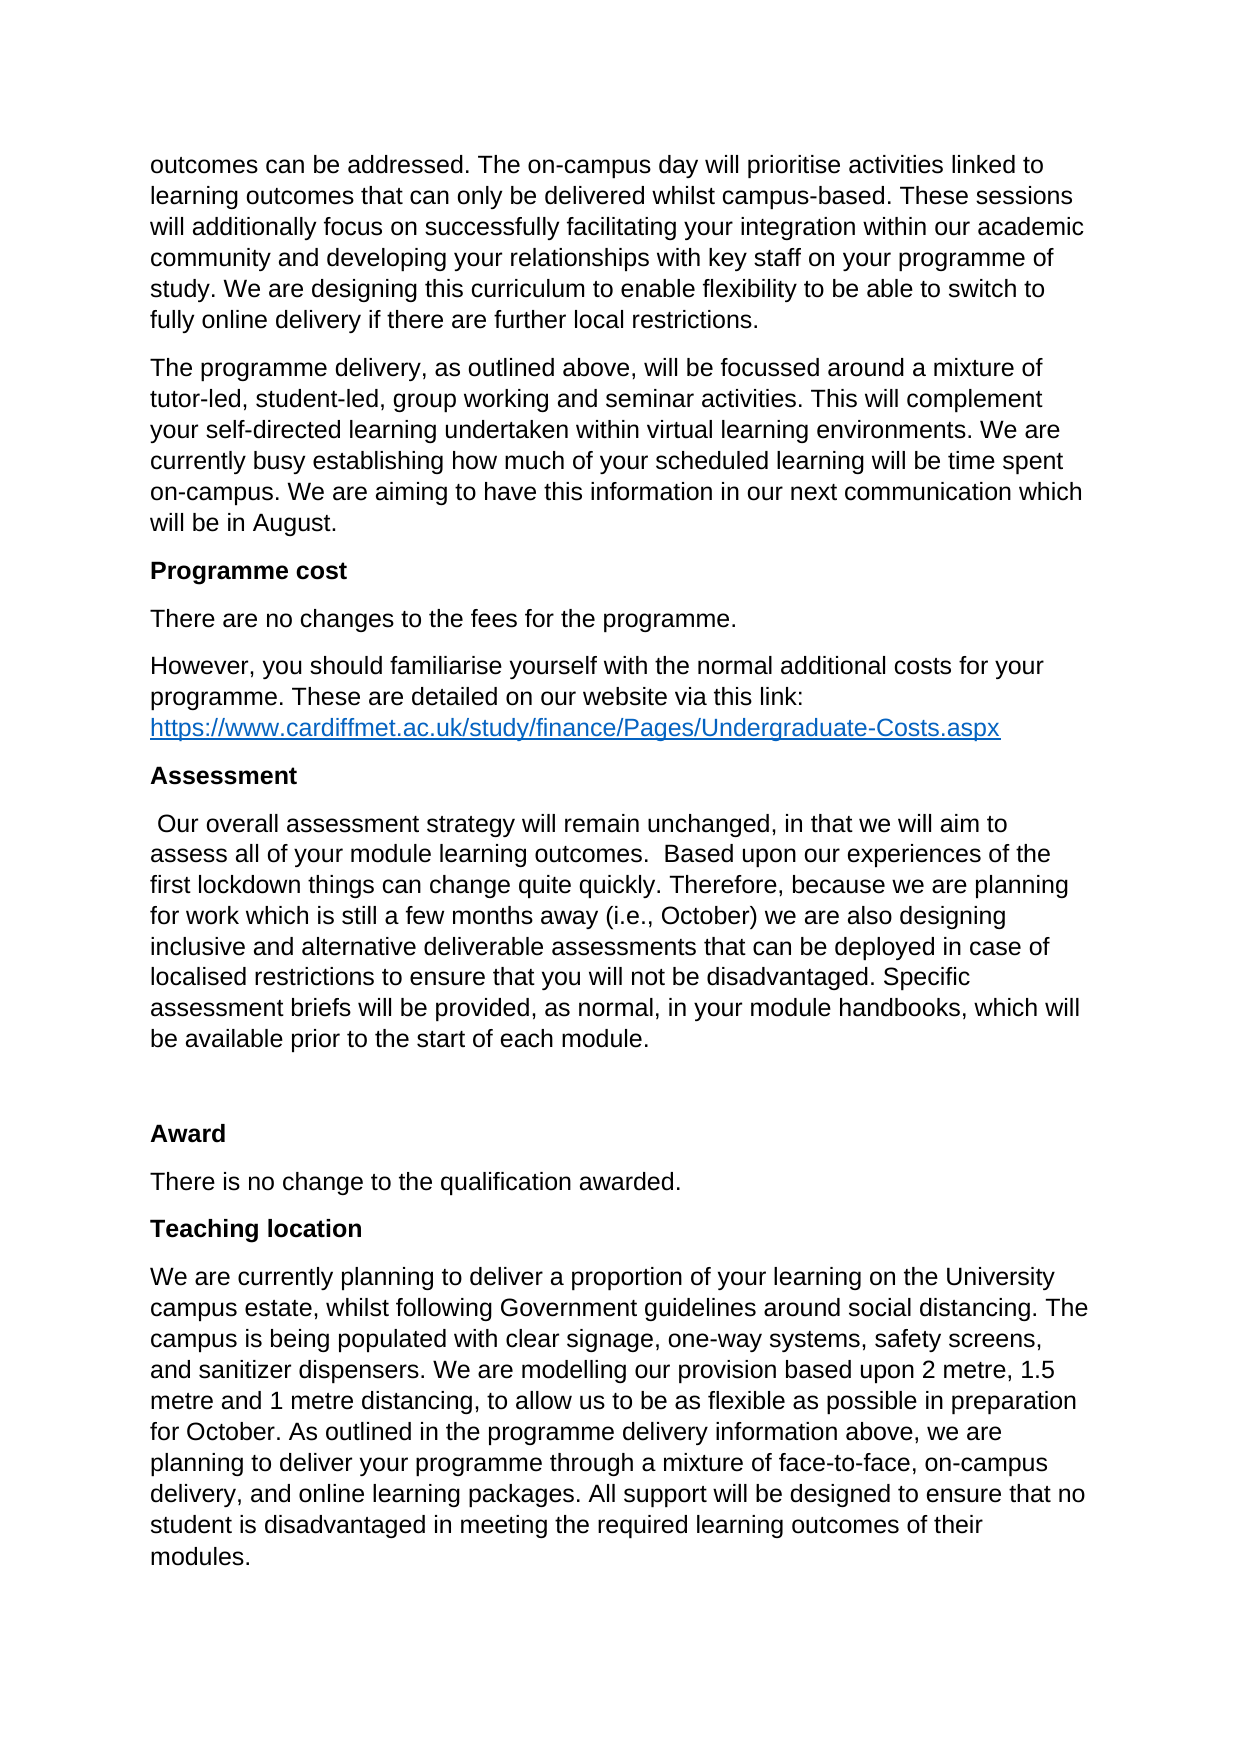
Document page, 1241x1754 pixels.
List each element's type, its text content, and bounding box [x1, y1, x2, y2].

text There are no changes to the fees for the programme. [150, 603, 1090, 632]
text Award [150, 1119, 1090, 1148]
text Assessment [150, 761, 1090, 790]
text Programme cost [150, 556, 1090, 584]
text Teaching location [150, 1214, 1090, 1243]
text There is no change to the qualification awarded. [150, 1167, 1090, 1195]
text The programme delivery, as outlined above, will be focussed around a mixture of tutor-led, student-led, group working and seminar activities. This will complement your self-directed learning undertaken within virtual learning environments. We are currently busy establishing how much of your scheduled learning will be time spent on-campus. We are aiming to have this information in our next communication which will be in August. [150, 353, 1090, 537]
text However, you should familiarise yourself with the normal additional costs for your programme. These are detailed on our website via this link: https://www.cardiffmet.ac.uk/study/finance/Pages/Undergraduate-Costs.aspx [150, 651, 1090, 742]
text We are currently planning to deliver a proportion of your learning on the University campus estate, whilst following Government guidelines around social distancing. The campus is being populated with clear signage, one-way systems, safety screens, and sanitizer dispensers. We are modelling our provision based upon 2 metre, 1.5 metre and 1 metre distancing, to allow us to be as flexible as possible in preparation for October. As outlined in the programme delivery information above, we are planning to deliver your programme through a mixture of face-to-face, on-campus delivery, and online learning packages. All support will be designed to ensure that no student is disadvantaged in meeting the required learning outcomes of their modules. [150, 1262, 1090, 1570]
text Our overall assessment strategy will remain unchanged, in that we will aim to assess all of your module learning outcomes. Based upon our experiences of the first lockdown things can change quite quickly. Therefore, because we are planning for work which is still a few months away (i.e., October) we are also designing inclusive and alternative deliverable assessments that can be deployed in case of localised restrictions to ensure that you will not be disadvantaged. Specific assessment briefs will be provided, as normal, in your module handbooks, which will be available prior to the start of each module. [150, 809, 1090, 1053]
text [150, 150, 1090, 334]
